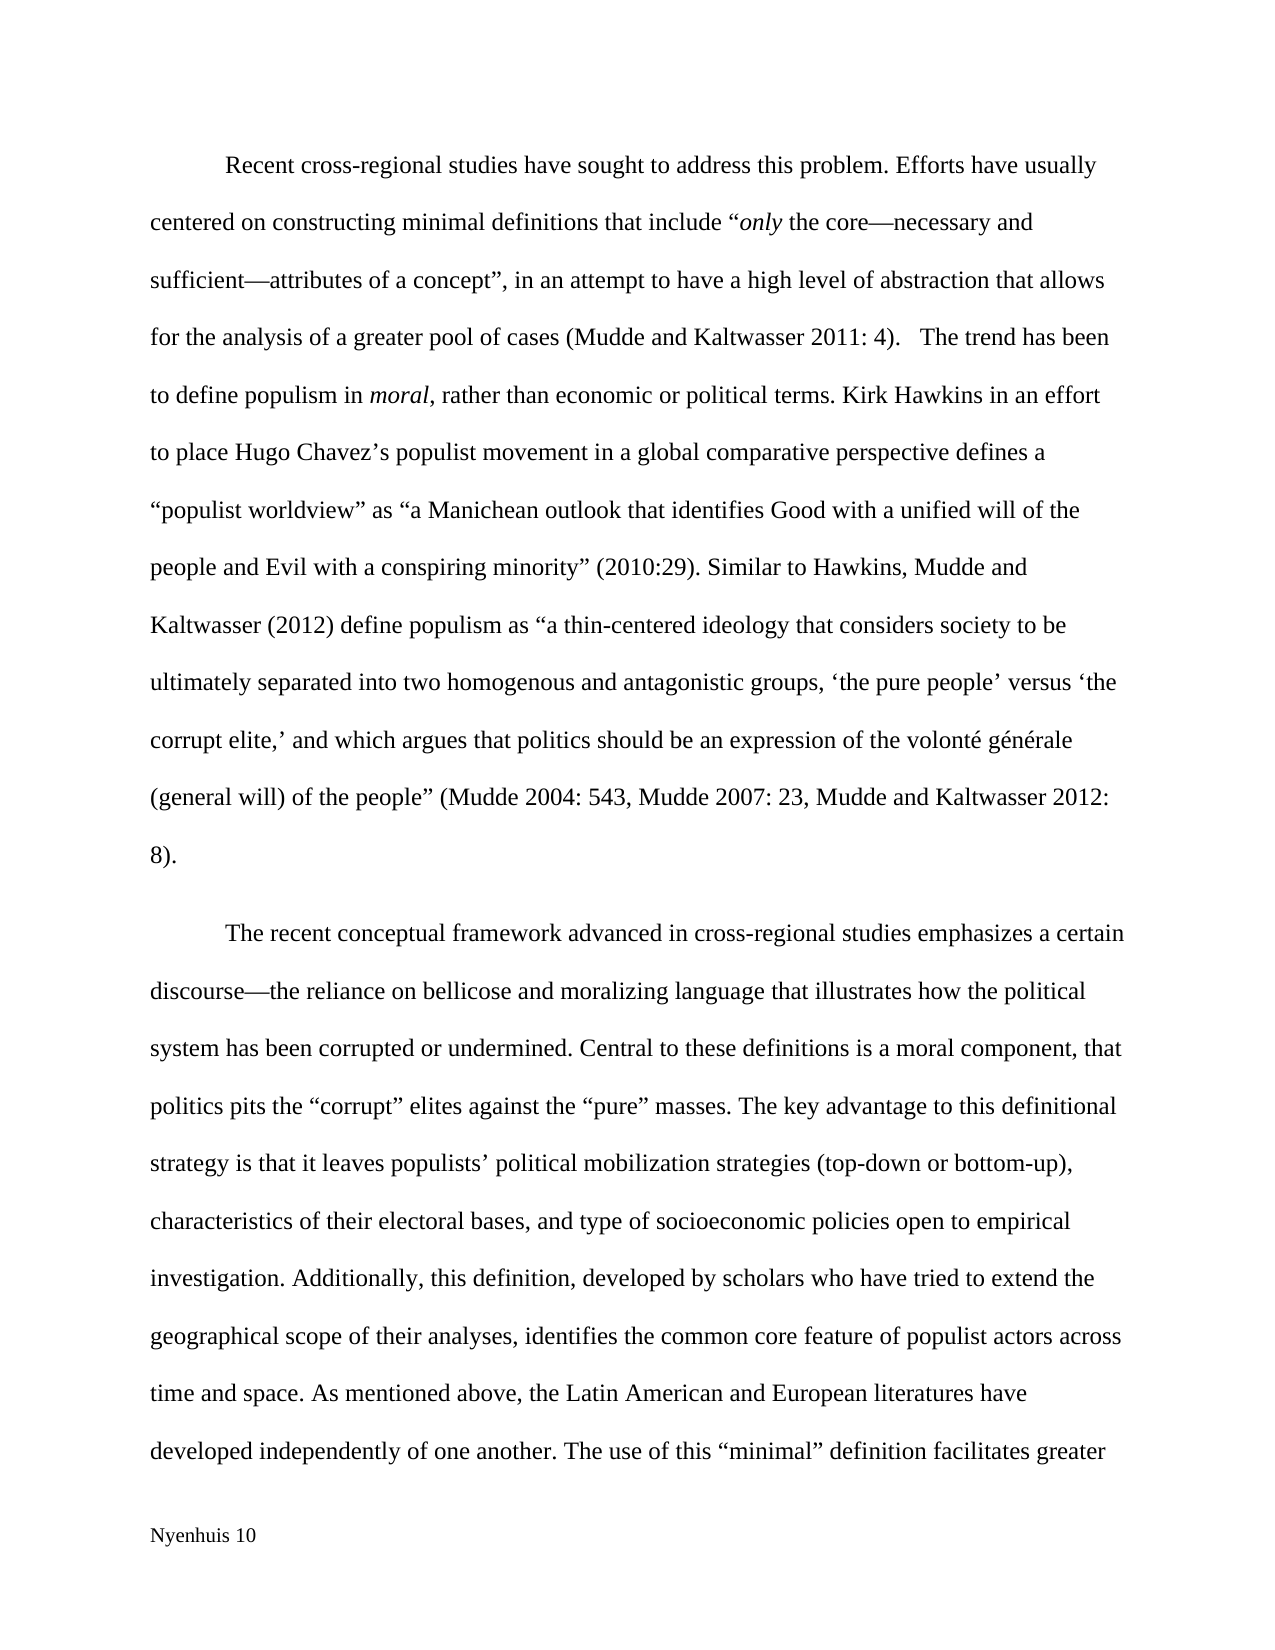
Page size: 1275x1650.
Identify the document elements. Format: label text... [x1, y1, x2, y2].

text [150, 918, 1125, 1464]
text Recent cross-regional studies have sought to address this problem. Efforts have usually centered on constructing minimal definitions that include “only the core—necessary and sufficient—attributes of a concept”, in an attempt to have a high level of abstraction that allows for the analysis of a greater pool of cases (Mudde and Kaltwasser 2011: 4). The trend has been to define populism in moral, rather than economic or political terms. Kirk Hawkins in an effort to place Hugo Chavez’s populist movement in a global comparative perspective defines a “populist worldview” as “a Manichean outlook that identifies Good with a unified will of the people and Evil with a conspiring minority” (2010:29). Similar to Hawkins, Mudde and Kaltwasser (2012) define populism as “a thin-centered ideology that considers society to be ultimately separated into two homogenous and antagonistic groups, ‘the pure people’ versus ‘the corrupt elite,’ and which argues that politics should be an expression of the volonté générale (general will) of the people” (Mudde 2004: 543, Mudde 2007: 23, Mudde and Kaltwasser 2012: 8). [150, 150, 1125, 869]
